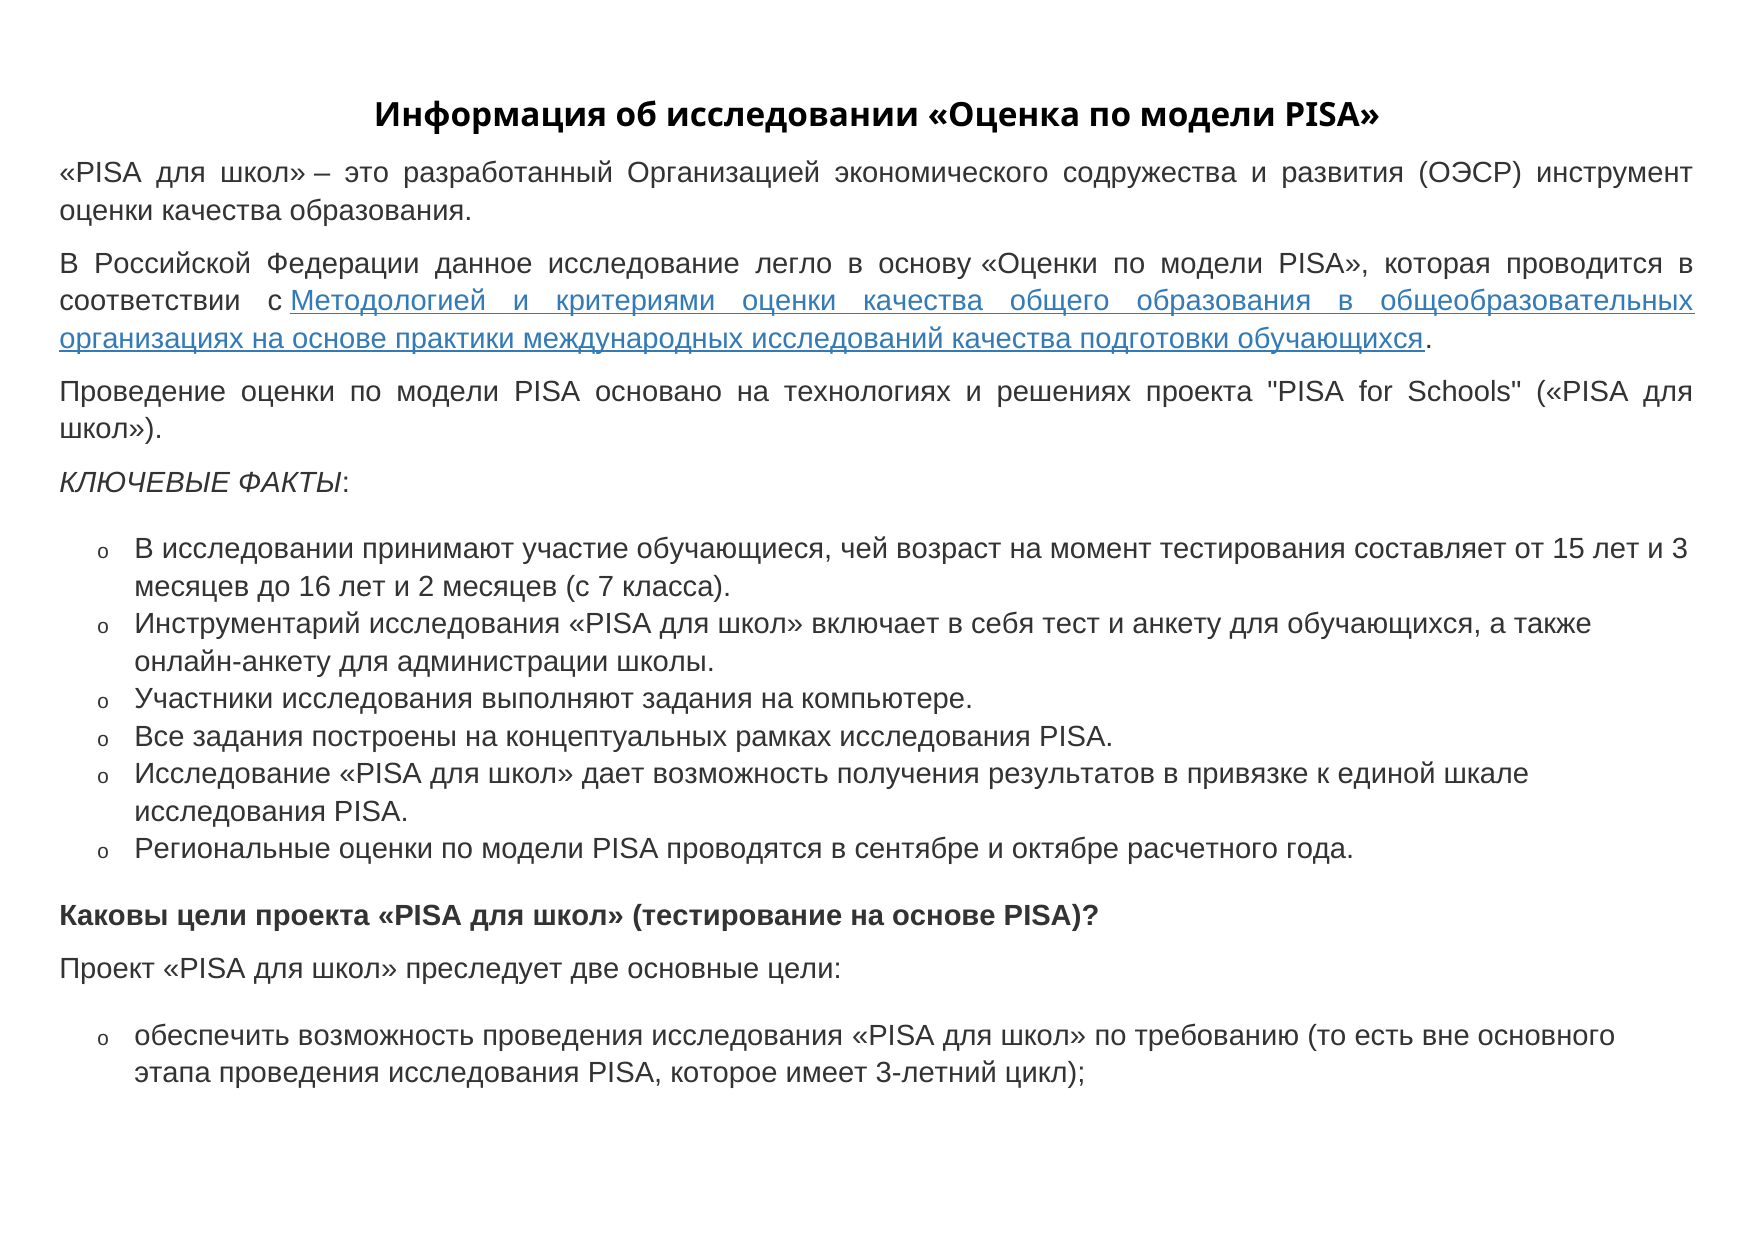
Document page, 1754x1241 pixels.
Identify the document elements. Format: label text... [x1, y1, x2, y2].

subtitle Информация об исследовании «Оценка по модели PISA» [59, 90, 1695, 136]
text КЛЮЧЕВЫЕ ФАКТЫ: [59, 461, 1695, 498]
list Участники исследования выполняют задания на компьютере. [97, 677, 1695, 715]
list Все задания построены на концептуальных рамках исследования PISA. [97, 715, 1695, 752]
list Инструментарий исследования «PISA для школ» включает в себя тест и анкету для обучающихся, а также онлайн-анкету для администрации школы. [97, 602, 1695, 677]
list обеспечить возможность проведения исследования «PISA для школ» по требованию (то есть вне основного этапа проведения исследования PISA, которое имеет 3-летний цикл); [97, 1014, 1695, 1089]
list Исследование «PISA для школ» дает возможность получения результатов в привязке к единой шкале исследования PISA. [97, 752, 1695, 827]
text Проведение оценки по модели PISA основано на технологиях и решениях проекта "PISA for Schools" («PISA для школ»). [59, 370, 1695, 445]
text В Российской Федерации данное исследование легло в основу «Оценки по модели PISA», которая проводится в соответствии с Методологией и критериями оценки качества общего образования в общеобразовательных организациях на основе практики международных исследований качества подготовки обучающихся. [59, 242, 1695, 354]
text «PISA для школ» – это разработанный Организацией экономического содружества и развития (ОЭСР) инструмент оценки качества образования. [59, 151, 1695, 226]
list Региональные оценки по модели PISA проводятся в сентябре и октябре расчетного года. [97, 827, 1695, 865]
text Проект «PISA для школ» преследует две основные цели: [59, 947, 1695, 985]
text Каковы цели проекта «PISA для школ» (тестирование на основе PISA)? [59, 894, 1695, 932]
list В исследовании принимают участие обучающиеся, чей возраст на момент тестирования составляет от 15 лет и 3 месяцев до 16 лет и 2 месяцев (с 7 класса). [97, 527, 1695, 602]
